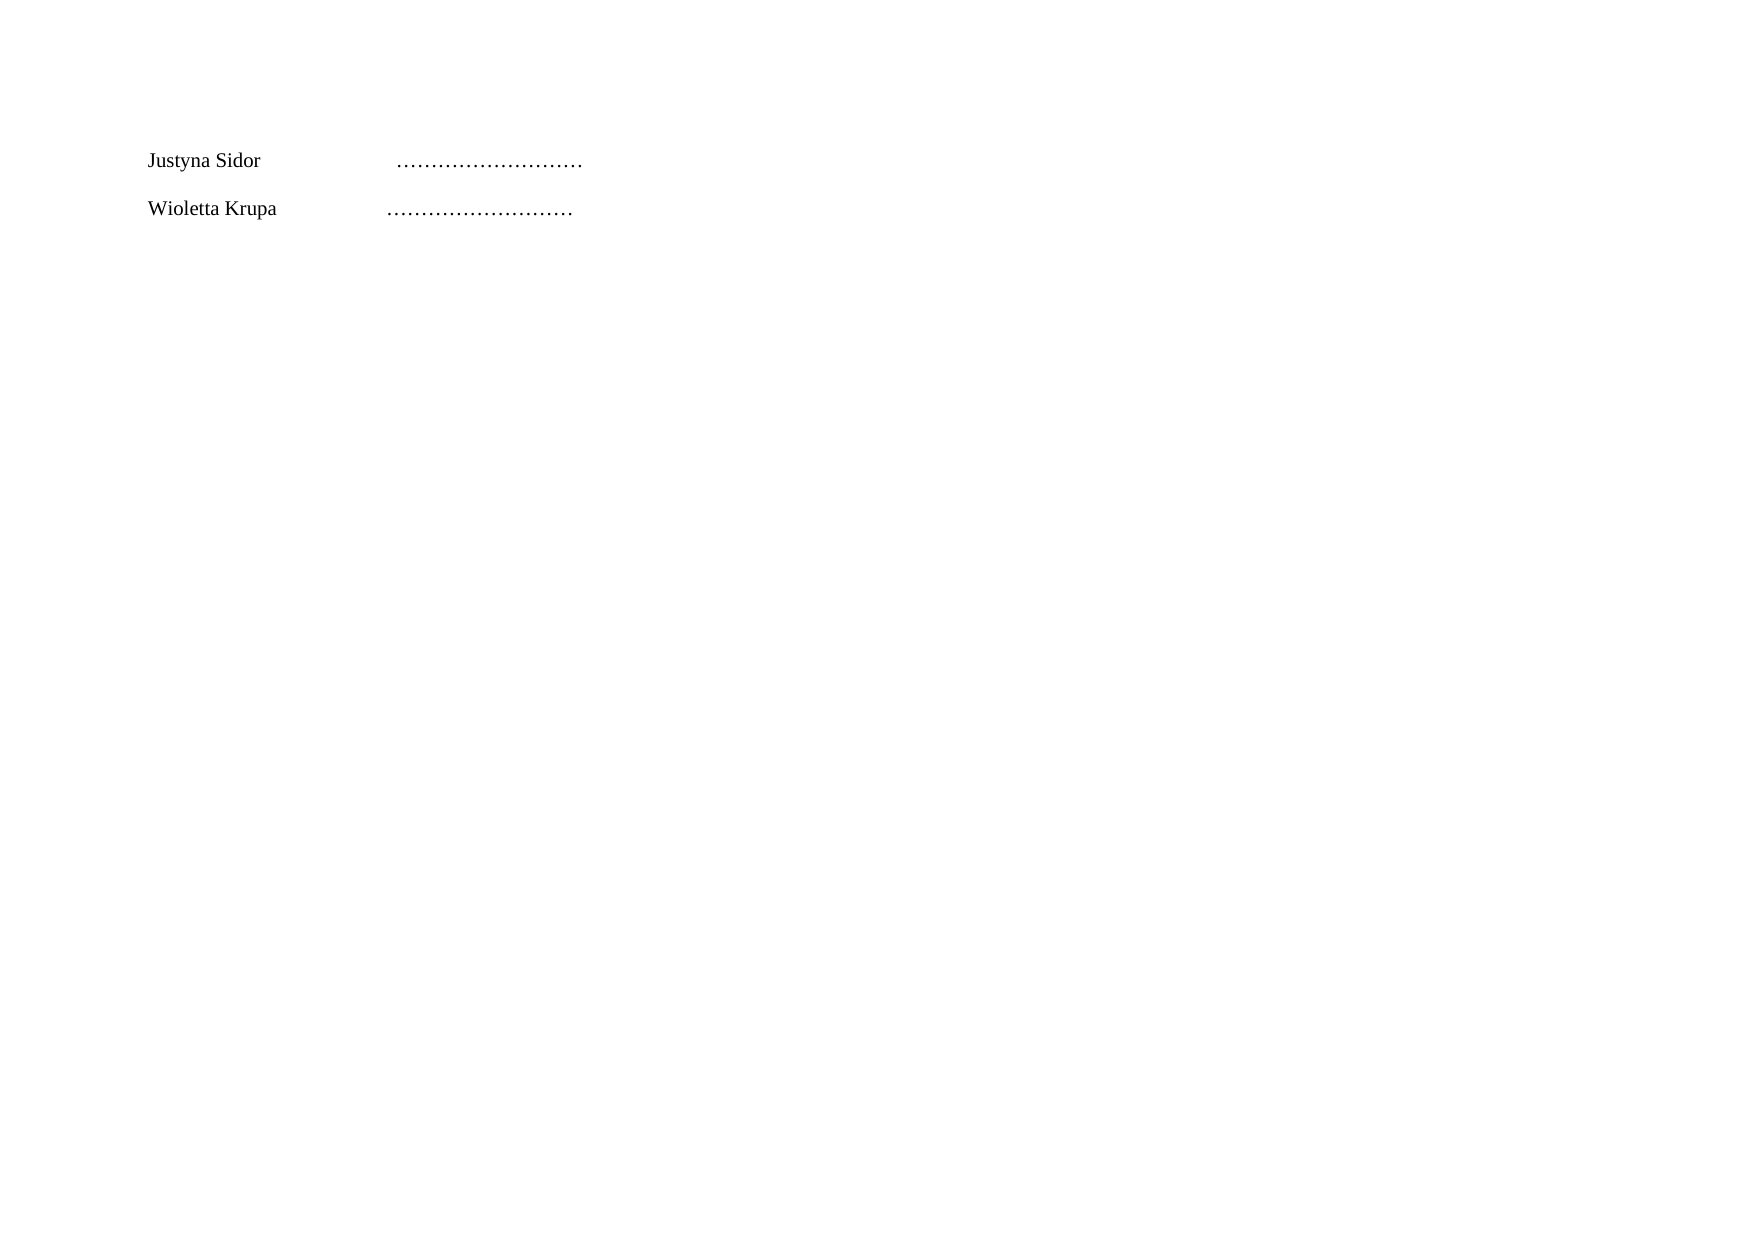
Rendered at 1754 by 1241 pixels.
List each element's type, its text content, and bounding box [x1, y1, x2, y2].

text Justyna Sidor ……………………… [148, 148, 1606, 172]
text Wioletta Krupa ……………………… [148, 196, 1606, 220]
